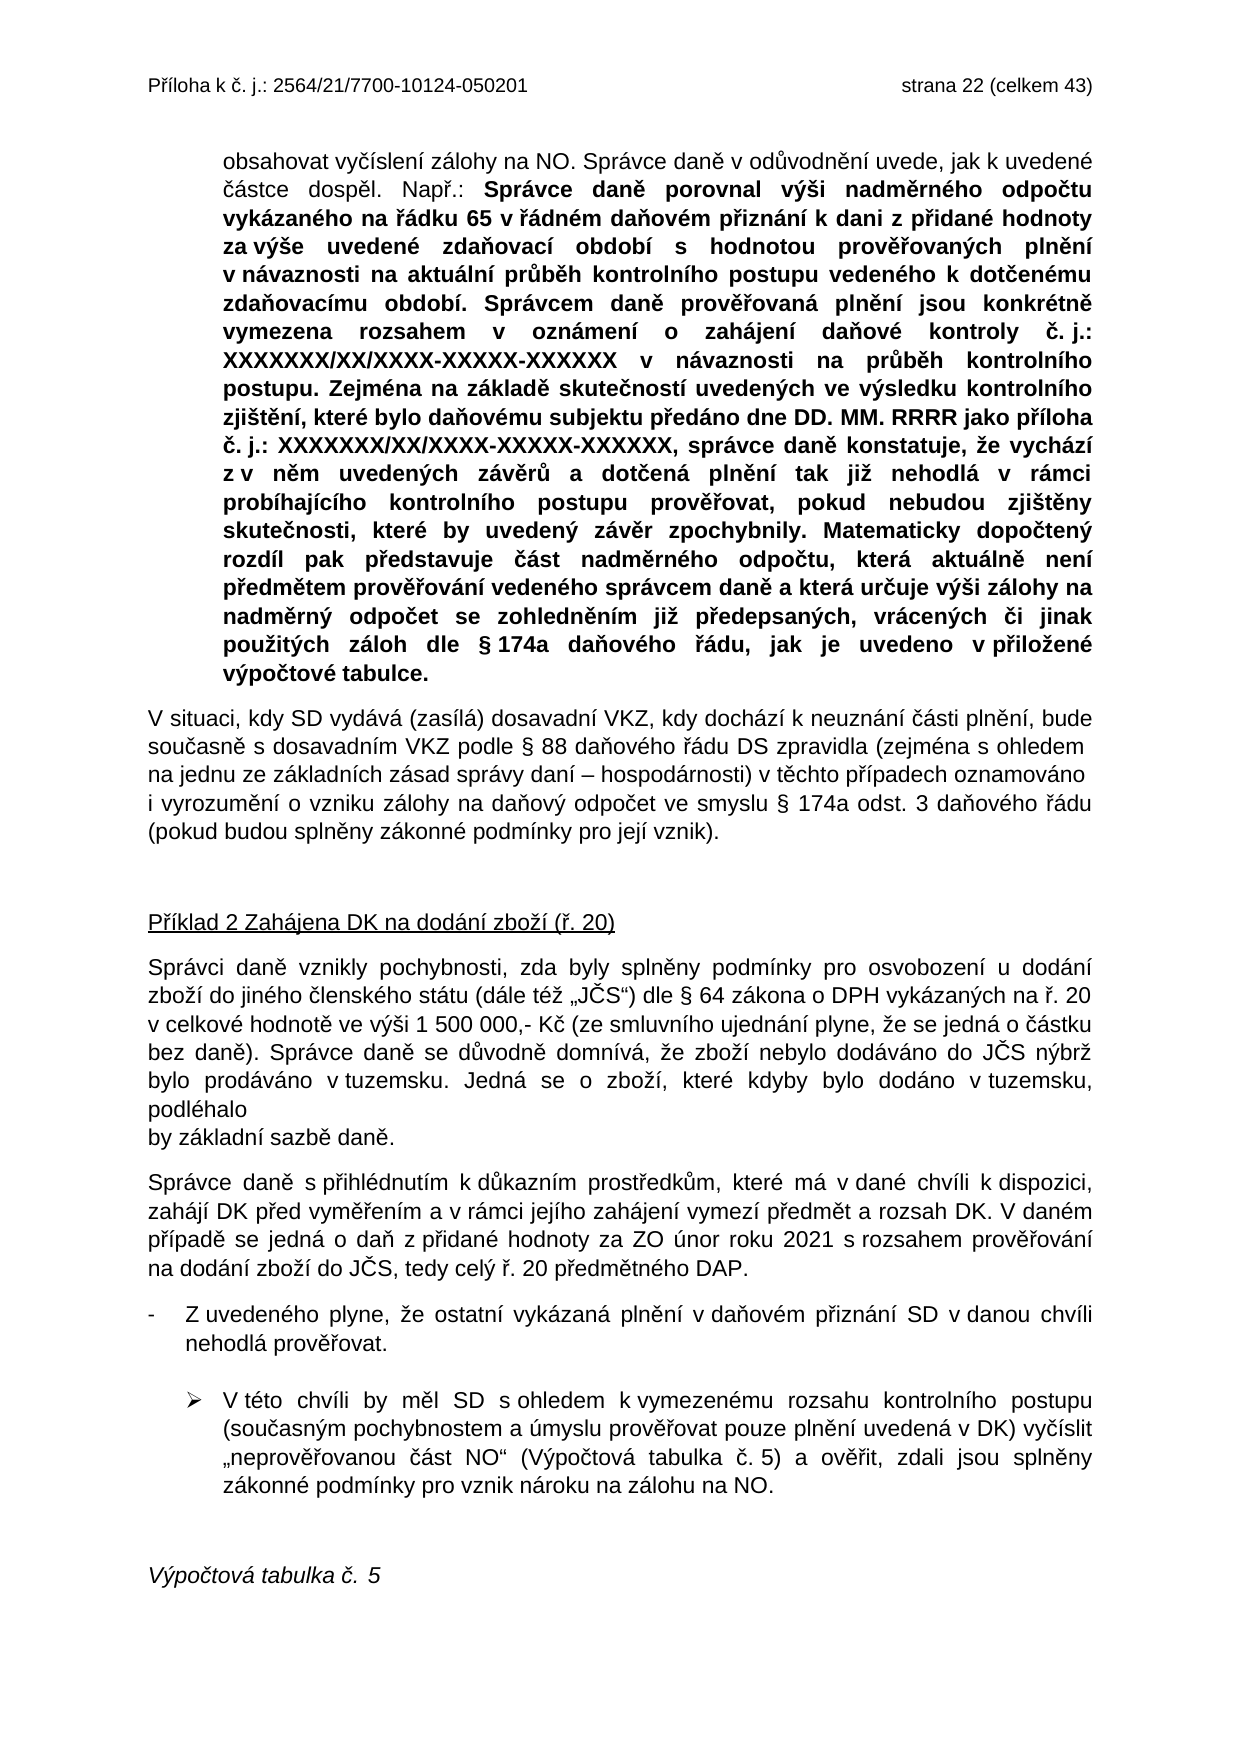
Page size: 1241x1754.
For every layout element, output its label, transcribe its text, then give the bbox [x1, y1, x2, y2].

list Z uvedeného plyne, že ostatní vykázaná plnění v daňovém přiznání SD v danou chvíli nehodlá prověřovat. [148, 1300, 1093, 1356]
text V situaci, kdy SD vydává (zasílá) dosavadní VKZ, kdy dochází k neuznání části plnění, bude současně s dosavadním VKZ podle § 88 daňového řádu DS zpravidla (zejména s ohledem na jednu ze základních zásad správy daní – hospodárnosti) v těchto případech oznamováno i vyrozumění o vzniku zálohy na daňový odpočet ve smyslu § 174a odst. 3 daňového řádu (pokud budou splněny zákonné podmínky pro její vznik). [148, 704, 1093, 845]
list V této chvíli by měl SD s ohledem k vymezenému rozsahu kontrolního postupu (současným pochybnostem a úmyslu prověřovat pouze plnění uvedená v DK) vyčíslit „neprověřovanou část NO“ (Výpočtová tabulka č. 5) a ověřit, zdali jsou splněny zákonné podmínky pro vznik nároku na zálohu na NO. [185, 1387, 1093, 1498]
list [185, 148, 1093, 686]
text Správce daně s přihlédnutím k důkazním prostředkům, které má v dané chvíli k dispozici, zahájí DK před vyměřením a v rámci jejího zahájení vymezí předmět a rozsah DK. V daném případě se jedná o daň z přidané hodnoty za ZO únor roku 2021 s rozsahem prověřování na dodání zboží do JČS, tedy celý ř. 20 předmětného DAP. [148, 1169, 1093, 1281]
text Výpočtová tabulka č. 5 [148, 1562, 1093, 1589]
text Správci daně vznikly pochybnosti, zda byly splněny podmínky pro osvobození u dodání zboží do jiného členského státu (dále též „JČS“) dle § 64 zákona o DPH vykázaných na ř. 20 v celkové hodnotě ve výši 1 500 000,- Kč (ze smluvního ujednání plyne, že se jedná o částku bez daně). Správce daně se důvodně domnívá, že zboží nebylo dodáváno do JČS nýbrž bylo prodáváno v tuzemsku. Jedná se o zboží, které kdyby bylo dodáno v tuzemsku, podléhalo by základní sazbě daně. [148, 954, 1093, 1151]
subtitle Příklad 2 Zahájena DK na dodání zboží (ř. 20) [148, 908, 1093, 935]
